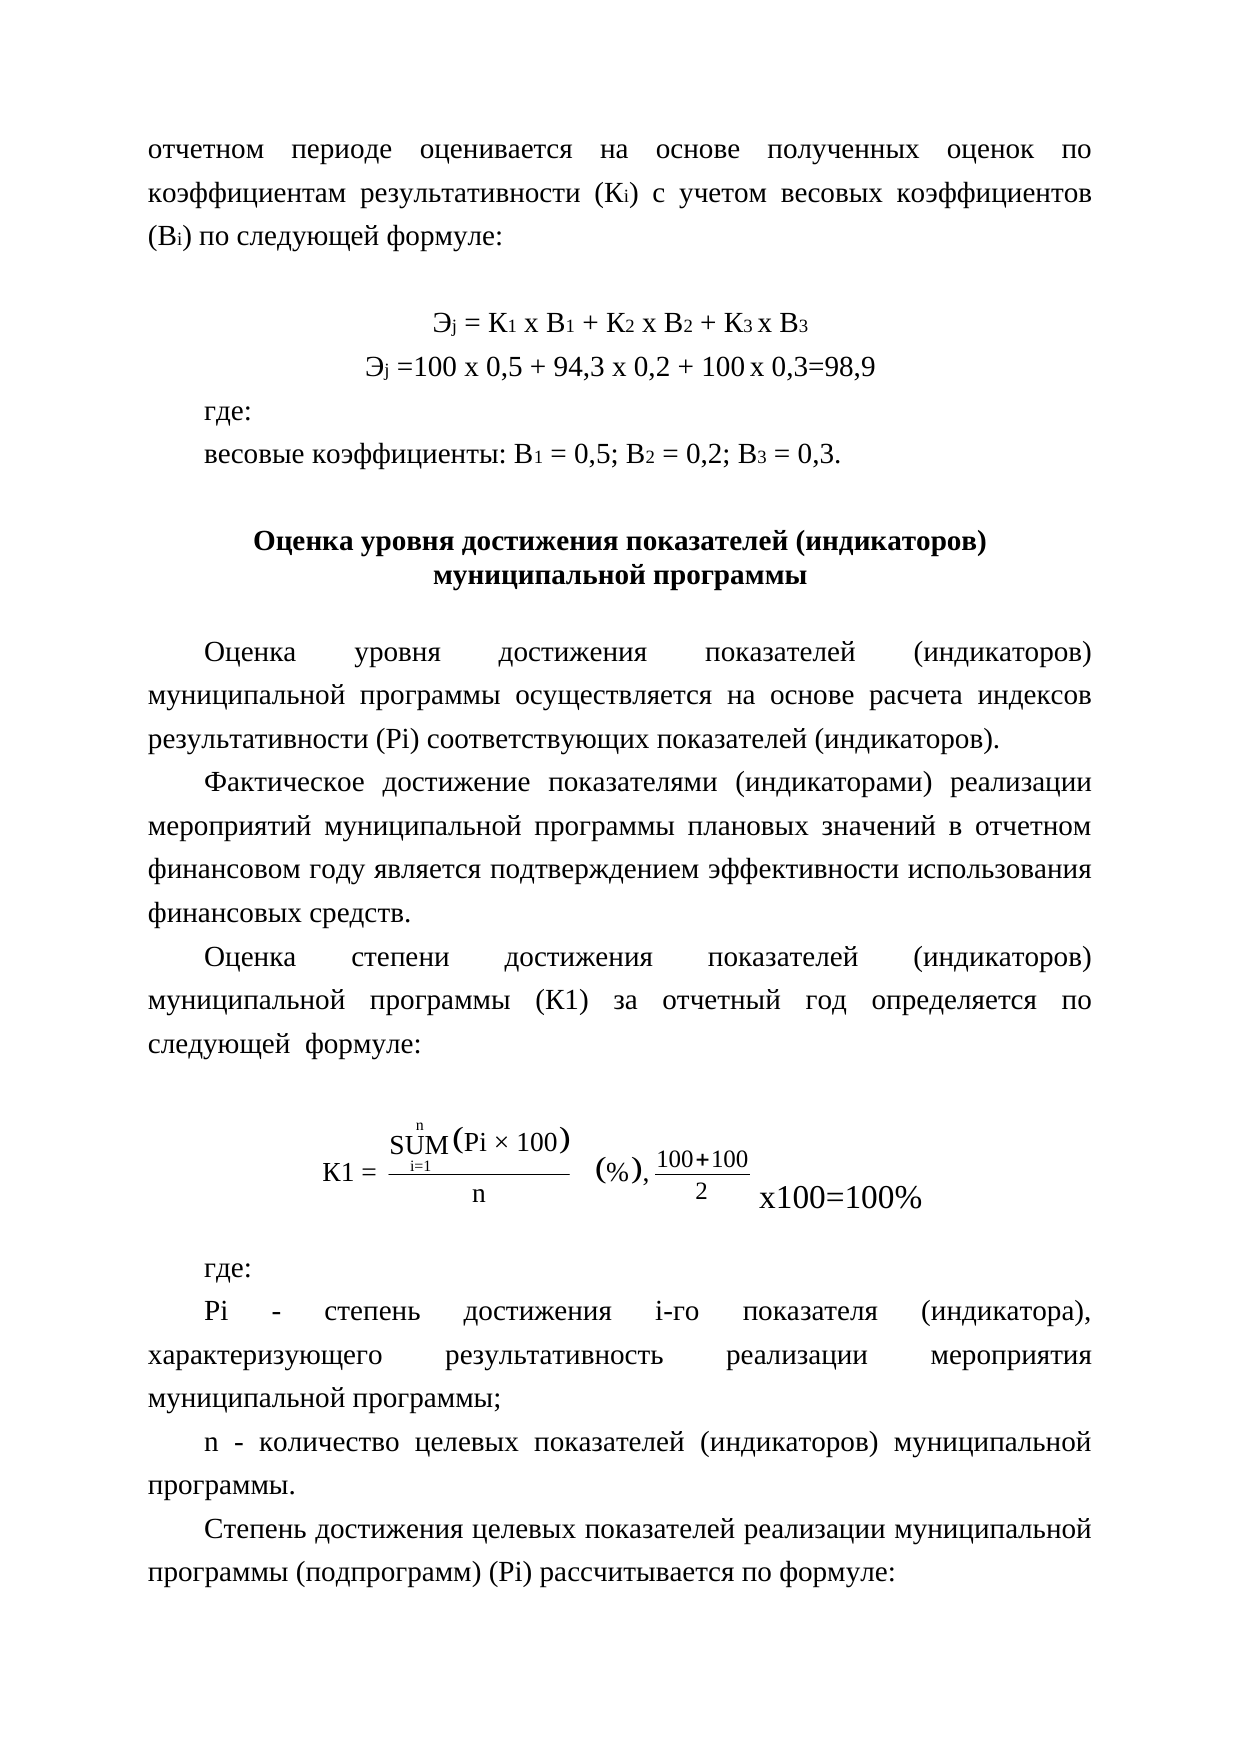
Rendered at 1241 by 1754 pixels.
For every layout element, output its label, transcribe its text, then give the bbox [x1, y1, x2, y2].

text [148, 131, 1092, 252]
text где: [148, 1250, 1092, 1283]
text n - количество целевых показателей (индикаторов) муниципальной программы. [148, 1424, 1092, 1501]
text Оценка степени достижения показателей (индикаторов) муниципальной программы (К1) за отчетный год определяется по следующей формуле: [148, 939, 1092, 1059]
text Эj = К1 x В1 + К2 x В2 + К3 x В3 [148, 306, 1092, 339]
text Фактическое достижение показателями (индикаторами) реализации мероприятий муниципальной программы плановых значений в отчетном финансовом году является подтверждением эффективности использования финансовых средств. [148, 764, 1092, 929]
text Степень достижения целевых показателей реализации муниципальной программы (подпрограмм) (Рi) рассчитывается по формуле: [148, 1511, 1092, 1588]
text где: [148, 393, 1092, 426]
text Рi - степень достижения i-го показателя (индикатора), характеризующего результативность реализации мероприятия муниципальной программы; [148, 1293, 1092, 1414]
text Оценка уровня достижения показателей (индикаторов) муниципальной программы осуществляется на основе расчета индексов результативности (Рi) соответствующих показателей (индикаторов). [148, 634, 1092, 754]
text Эj =100 x 0,5 + 94,3 x 0,2 + 100 x 0,3=98,9 [148, 349, 1092, 383]
text весовые коэффициенты: В1 = 0,5; В2 = 0,2; В3 = 0,3. [148, 436, 1092, 470]
text Оценка уровня достижения показателей (индикаторов) муниципальной программы [148, 523, 1092, 590]
text х100=100% [148, 1113, 1092, 1238]
